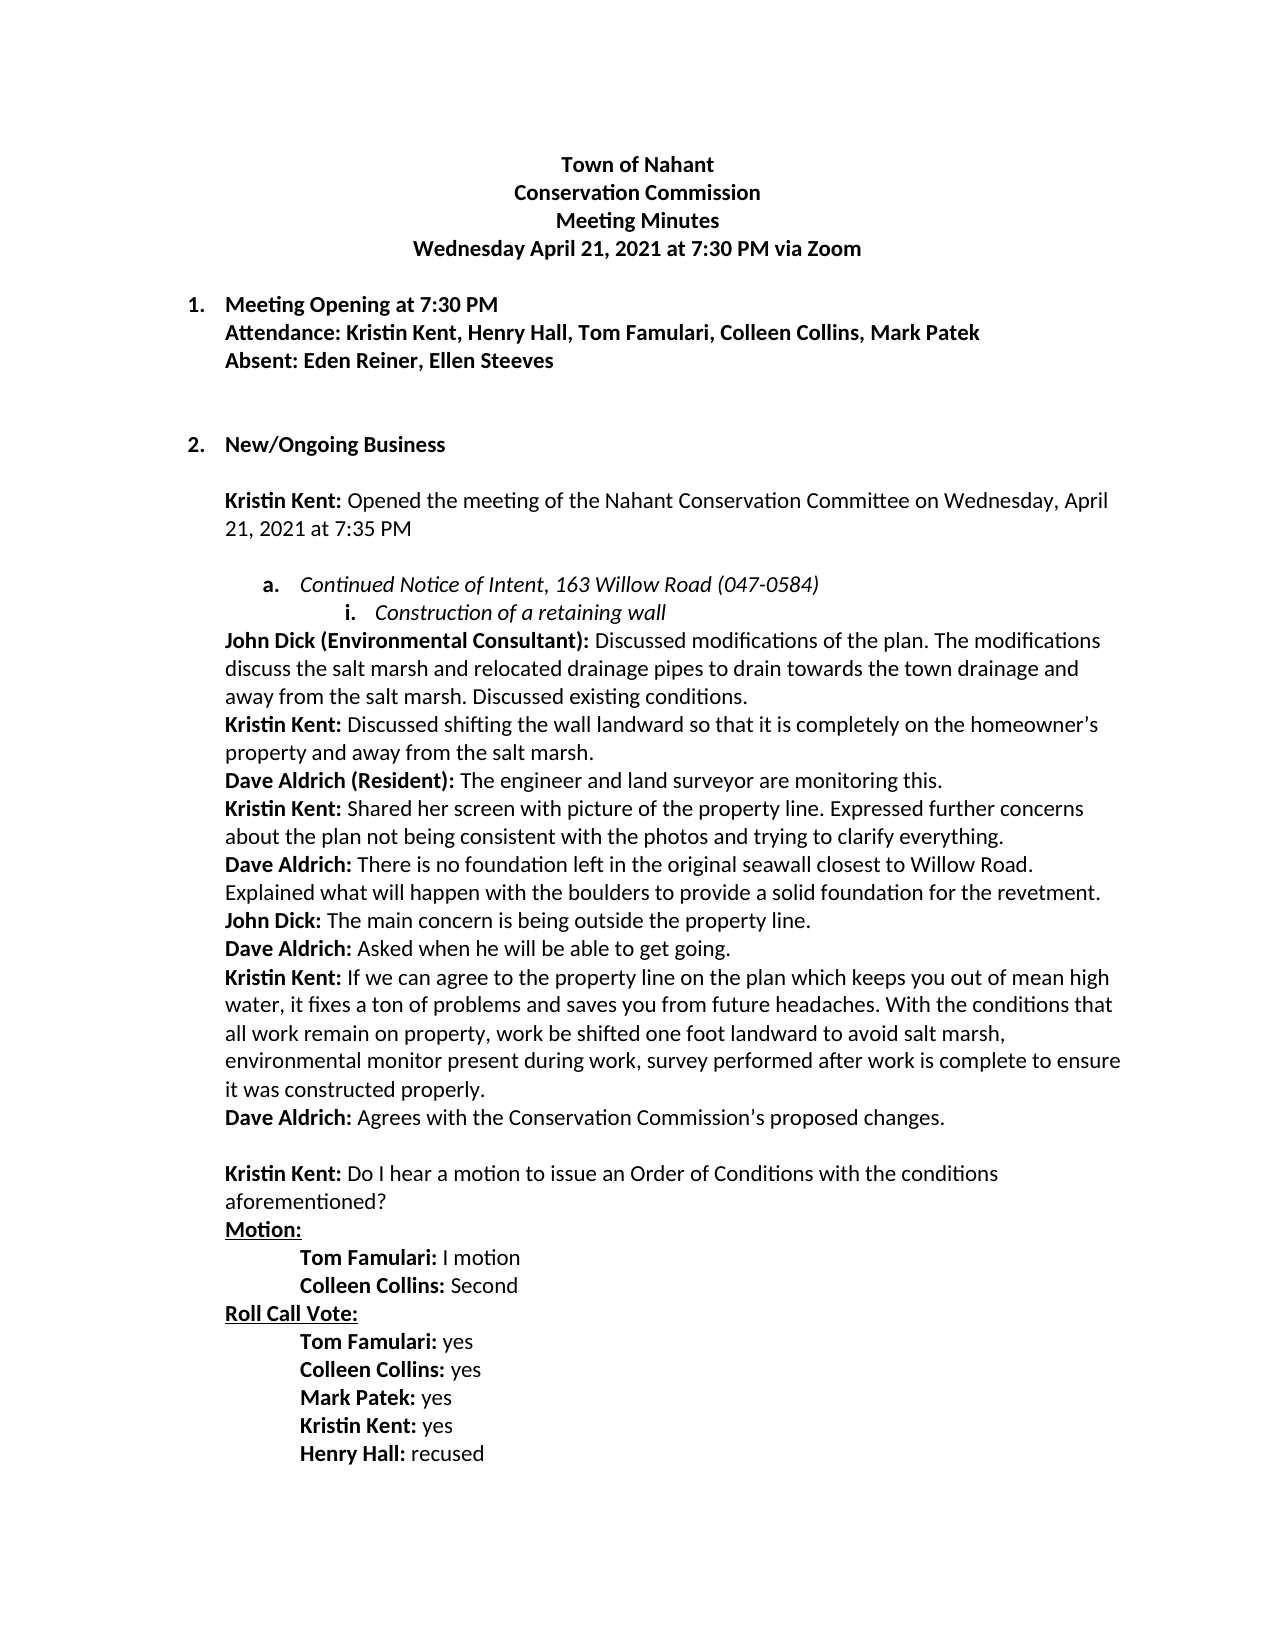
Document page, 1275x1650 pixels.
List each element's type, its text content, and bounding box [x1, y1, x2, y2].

text Henry Hall: recused [225, 1439, 1125, 1467]
text Kristin Kent: Discussed shifting the wall landward so that it is completely on the homeowner’s property and away from the salt marsh. [225, 710, 1125, 766]
text Kristin Kent: yes [225, 1411, 1125, 1439]
text Dave Aldrich (Resident): The engineer and land surveyor are monitoring this. [225, 766, 1125, 794]
list Meeting Opening at 7:30 PM [187, 290, 1125, 318]
text Dave Aldrich: Asked when he will be able to get going. [225, 934, 1125, 963]
text Kristin Kent: Shared her screen with picture of the property line. Expressed further concerns about the plan not being consistent with the photos and trying to clarify everything. [225, 794, 1125, 851]
text Kristin Kent: Do I hear a motion to issue an Order of Conditions with the conditions aforementioned? [225, 1159, 1125, 1215]
text Colleen Collins: Second [225, 1271, 1125, 1299]
text Wednesday April 21, 2021 at 7:30 PM via Zoom [150, 234, 1125, 262]
text John Dick (Environmental Consultant): Discussed modifications of the plan. The modifications discuss the salt marsh and relocated drainage pipes to drain towards the town drainage and away from the salt marsh. Discussed existing conditions. [225, 626, 1125, 710]
text Attendance: Kristin Kent, Henry Hall, Tom Famulari, Colleen Collins, Mark Patek [225, 318, 1125, 346]
text Absent: Eden Reiner, Ellen Steeves [225, 346, 1125, 374]
list Continued Notice of Intent, 163 Willow Road (047-0584) [262, 570, 1125, 598]
text Dave Aldrich: Agrees with the Conservation Commission’s proposed changes. [225, 1103, 1125, 1131]
text John Dick: The main concern is being outside the property line. [225, 907, 1125, 934]
text Kristin Kent: If we can agree to the property line on the plan which keeps you out of mean high water, it fixes a ton of problems and saves you from future headaches. With the conditions that all work remain on property, work be shifted one foot landward to avoid salt marsh, environmental monitor present during work, survey performed after work is complete to ensure it was constructed properly. [225, 963, 1125, 1103]
text Colleen Collins: yes [225, 1355, 1125, 1383]
text Mark Patek: yes [225, 1383, 1125, 1411]
list Construction of a retaining wall [356, 598, 1125, 626]
text Meeting Minutes [150, 206, 1125, 234]
text Tom Famulari: I motion [225, 1243, 1125, 1271]
text Roll Call Vote: [225, 1299, 1125, 1327]
text Conservation Commission [150, 178, 1125, 206]
text Kristin Kent: Opened the meeting of the Nahant Conservation Committee on Wednesday, April 21, 2021 at 7:35 PM [225, 486, 1125, 542]
text Tom Famulari: yes [225, 1327, 1125, 1355]
text Town of Nahant [150, 150, 1125, 178]
text Dave Aldrich: There is no foundation left in the original seawall closest to Willow Road. Explained what will happen with the boulders to provide a solid foundation for the revetment. [225, 851, 1125, 907]
list New/Ongoing Business [187, 430, 1125, 458]
text Motion: [225, 1215, 1125, 1243]
